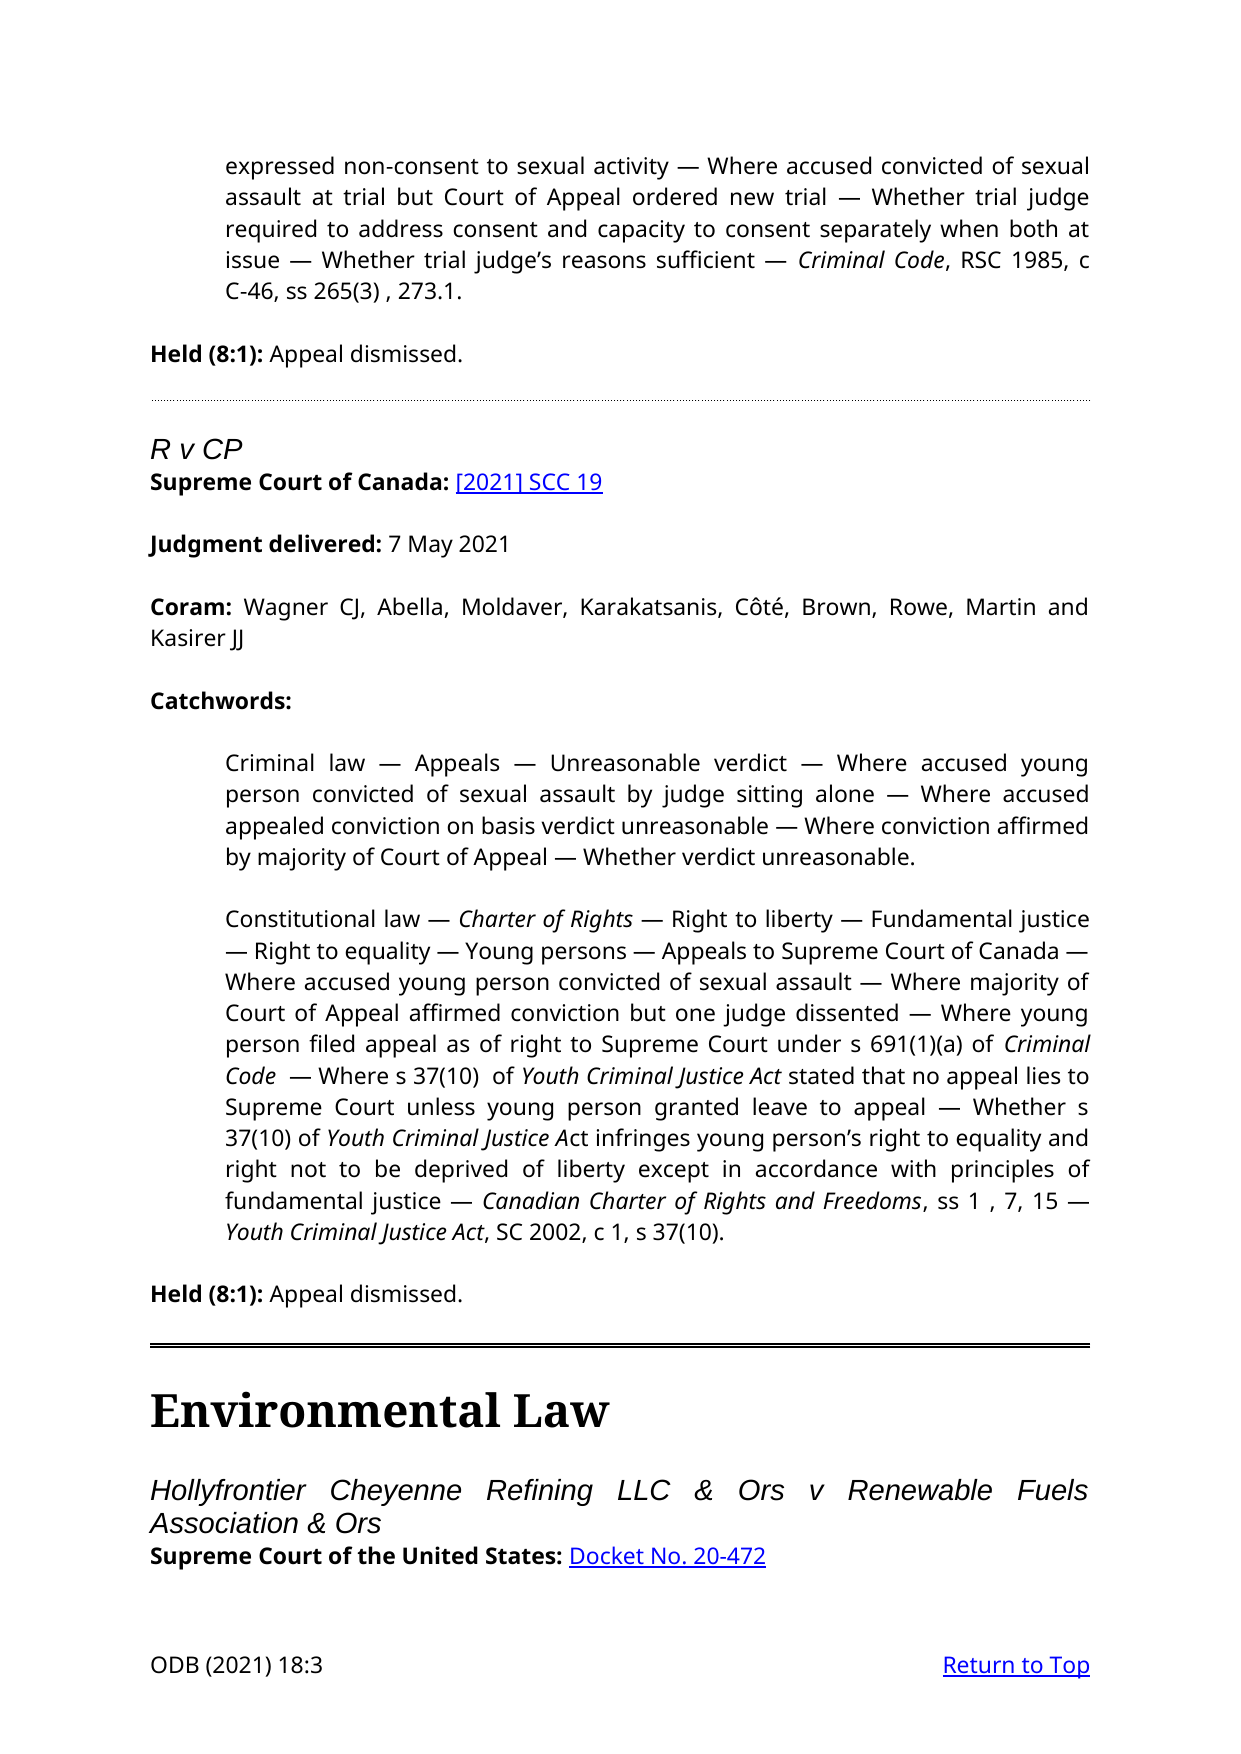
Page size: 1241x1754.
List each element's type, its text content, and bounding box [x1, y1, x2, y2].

text Judgment delivered: 7 May 2021 [150, 528, 1090, 559]
text Supreme Court of Canada: [2021] SCC 19 [150, 466, 1090, 497]
text Constitutional law — Charter of Rights — Right to liberty — Fundamental justice — Right to equality — Young persons — Appeals to Supreme Court of Canada — Where accused young person convicted of sexual assault — Where majority of Court of Appeal affirmed conviction but one judge dissented — Where young person filed appeal as of right to Supreme Court under s 691(1)(a) of Criminal Code — Where s 37(10) of Youth Criminal Justice Act stated that no appeal lies to Supreme Court unless young person granted leave to appeal — Whether s 37(10) of Youth Criminal Justice Act infringes young person’s right to equality and right not to be deprived of liberty except in accordance with principles of fundamental justice — Canadian Charter of Rights and Freedoms, ss 1 , 7, 15 — Youth Criminal Justice Act, SC 2002, c 1, s 37(10). [225, 903, 1090, 1247]
text Supreme Court of the United States: Docket No. 20-472 [150, 1539, 1090, 1571]
text Coram: Wagner CJ, Abella, Moldaver, Karakatsanis, Côté, Brown, Rowe, Martin and Kasirer JJ [150, 591, 1090, 653]
text Catchwords: [150, 684, 1090, 716]
text Held (8:1): Appeal dismissed. [150, 1278, 1090, 1309]
subtitle R v CP [150, 432, 1090, 466]
text Held (8:1): Appeal dismissed. [150, 337, 1090, 369]
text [225, 150, 1090, 306]
subtitle Hollyfrontier Cheyenne Refining LLC & Ors v Renewable Fuels Association & Ors [150, 1472, 1090, 1539]
subtitle Environmental Law [150, 1379, 1090, 1441]
text Criminal law — Appeals — Unreasonable verdict — Where accused young person convicted of sexual assault by judge sitting alone — Where accused appealed conviction on basis verdict unreasonable — Where conviction affirmed by majority of Court of Appeal — Whether verdict unreasonable. [225, 747, 1090, 872]
